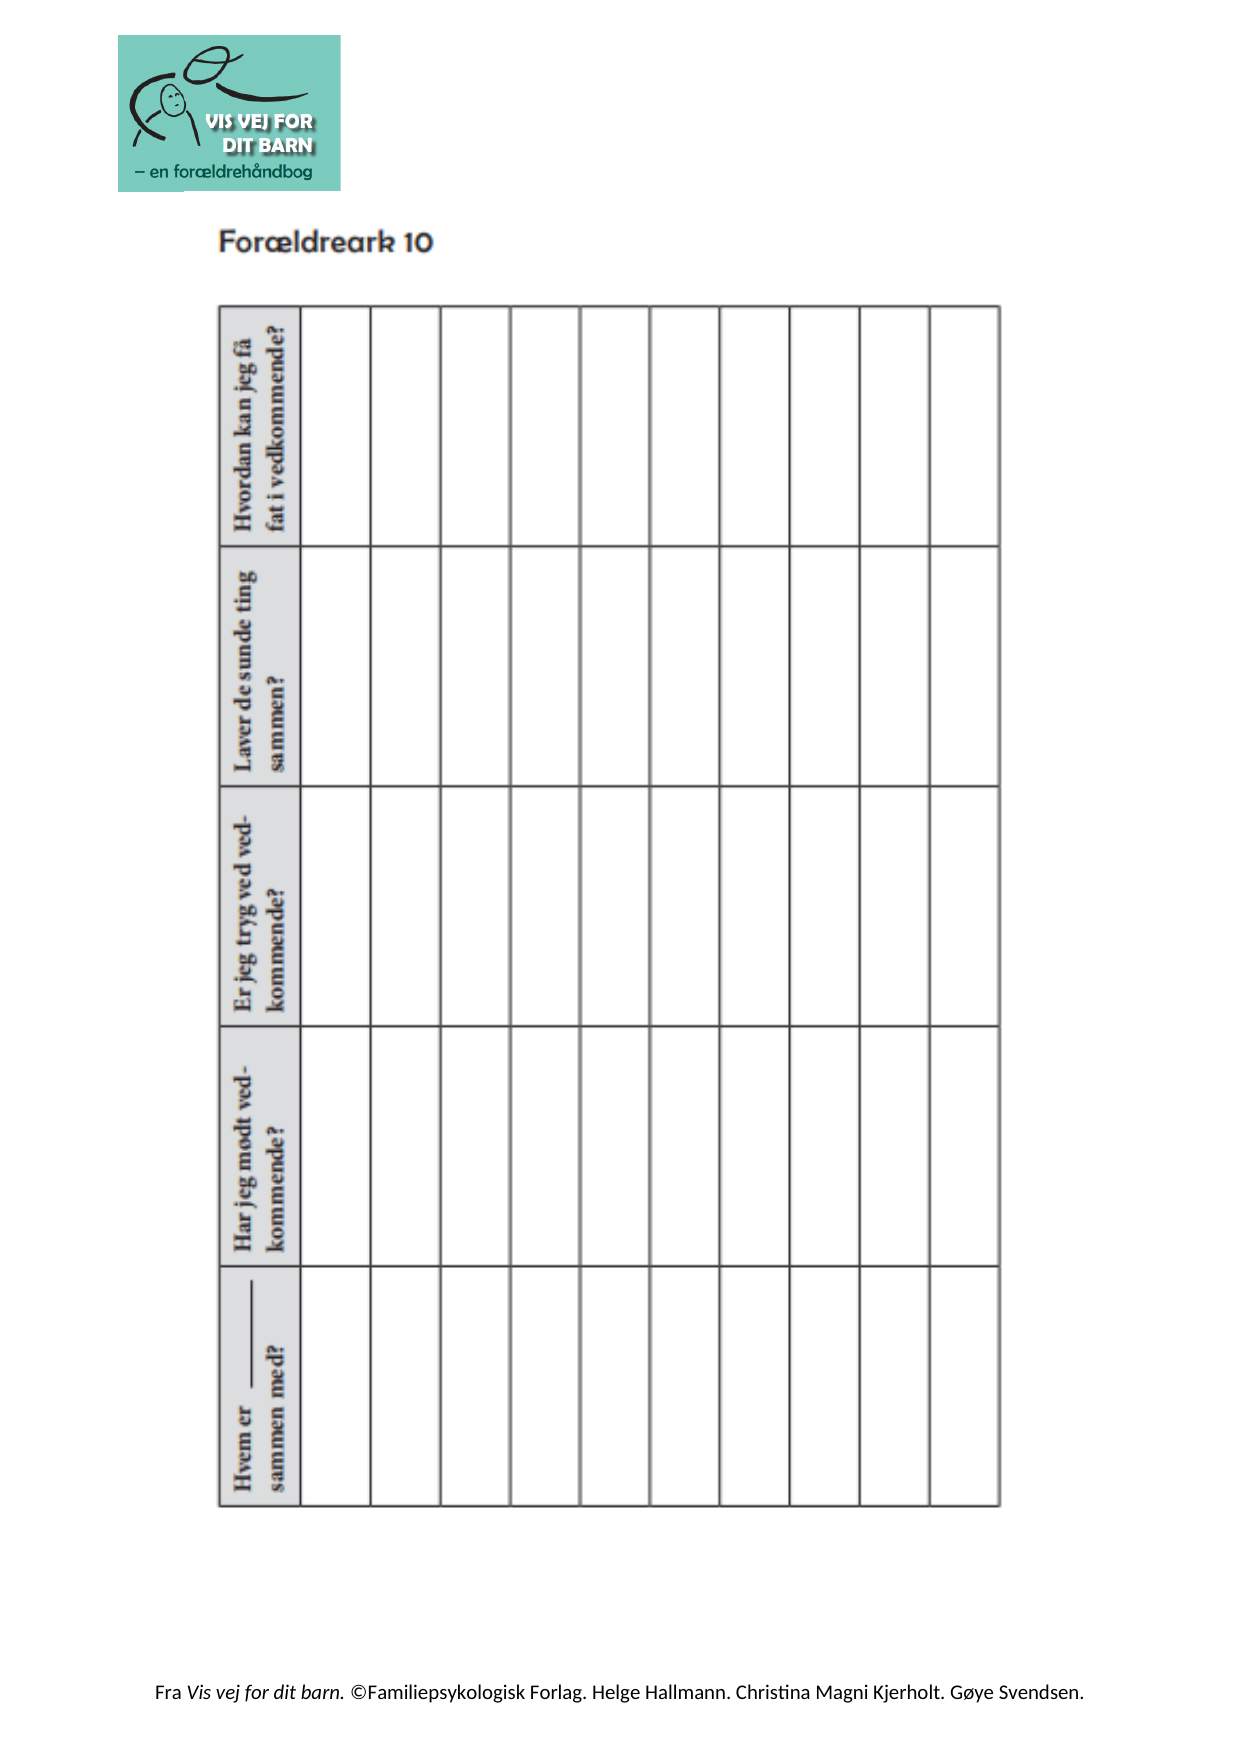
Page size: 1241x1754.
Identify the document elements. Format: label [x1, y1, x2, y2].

picture [118, 35, 1057, 1544]
